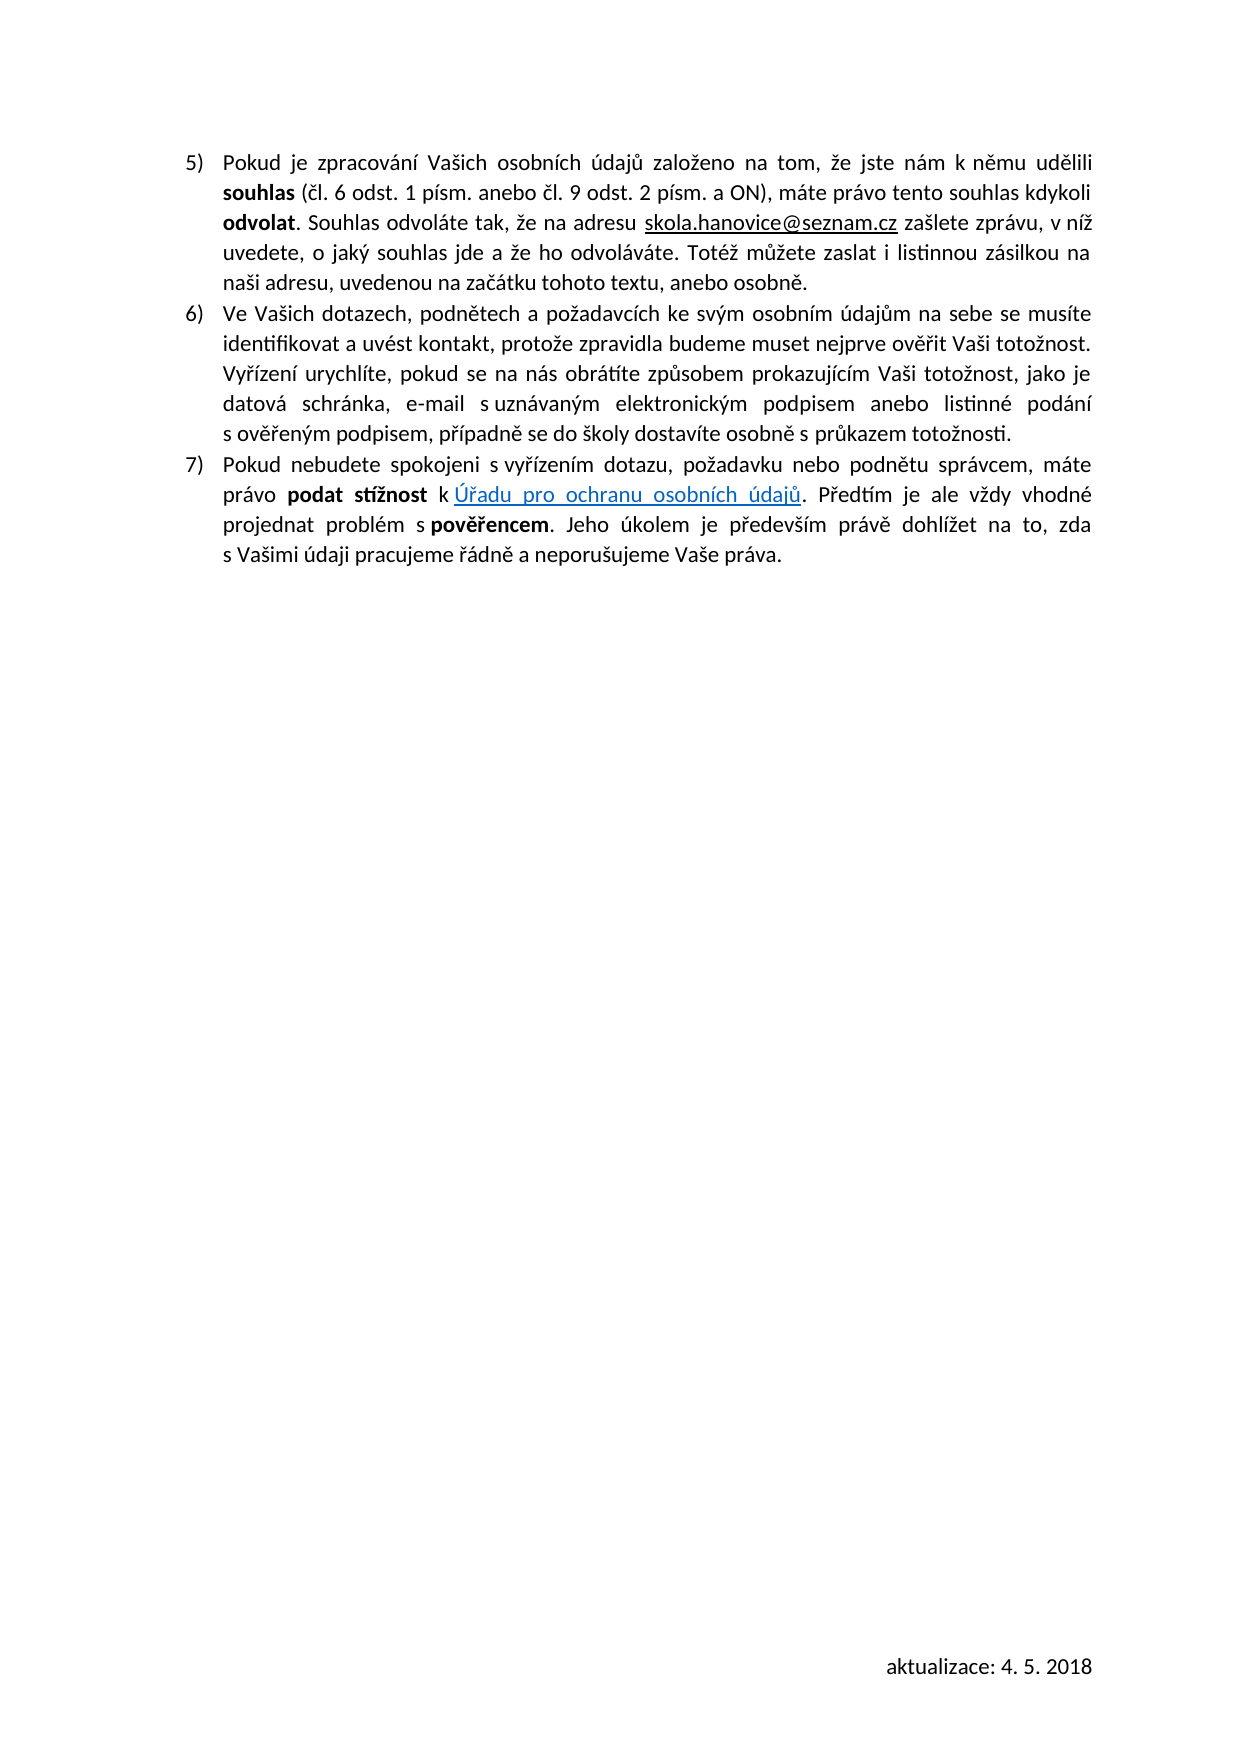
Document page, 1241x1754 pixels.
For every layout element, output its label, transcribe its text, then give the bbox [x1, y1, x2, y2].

list Pokud je zpracování Vašich osobních údajů založeno na tom, že jste nám k němu udělili souhlas (čl. 6 odst. 1 písm. anebo čl. 9 odst. 2 písm. a ON), máte právo tento souhlas kdykoli odvolat. Souhlas odvoláte tak, že na adresu skola.hanovice@seznam.cz zašlete zprávu, v níž uvedete, o jaký souhlas jde a že ho odvoláváte. Totéž můžete zaslat i listinnou zásilkou na naši adresu, uvedenou na začátku tohoto textu, anebo osobně. [185, 148, 1093, 296]
list Pokud nebudete spokojeni s vyřízením dotazu, požadavku nebo podnětu správcem, máte právo podat stížnost k Úřadu pro ochranu osobních údajů. Předtím je ale vždy vhodné projednat problém s pověřencem. Jeho úkolem je především právě dohlížet na to, zda s Vašimi údaji pracujeme řádně a neporušujeme Vaše práva. [185, 450, 1093, 568]
list Ve Vašich dotazech, podnětech a požadavcích ke svým osobním údajům na sebe se musíte identifikovat a uvést kontakt, protože zpravidla budeme muset nejprve ověřit Vaši totožnost. Vyřízení urychlíte, pokud se na nás obrátíte způsobem prokazujícím Vaši totožnost, jako je datová schránka, e-mail s uznávaným elektronickým podpisem anebo listinné podání s ověřeným podpisem, případně se do školy dostavíte osobně s průkazem totožnosti. [185, 299, 1093, 447]
